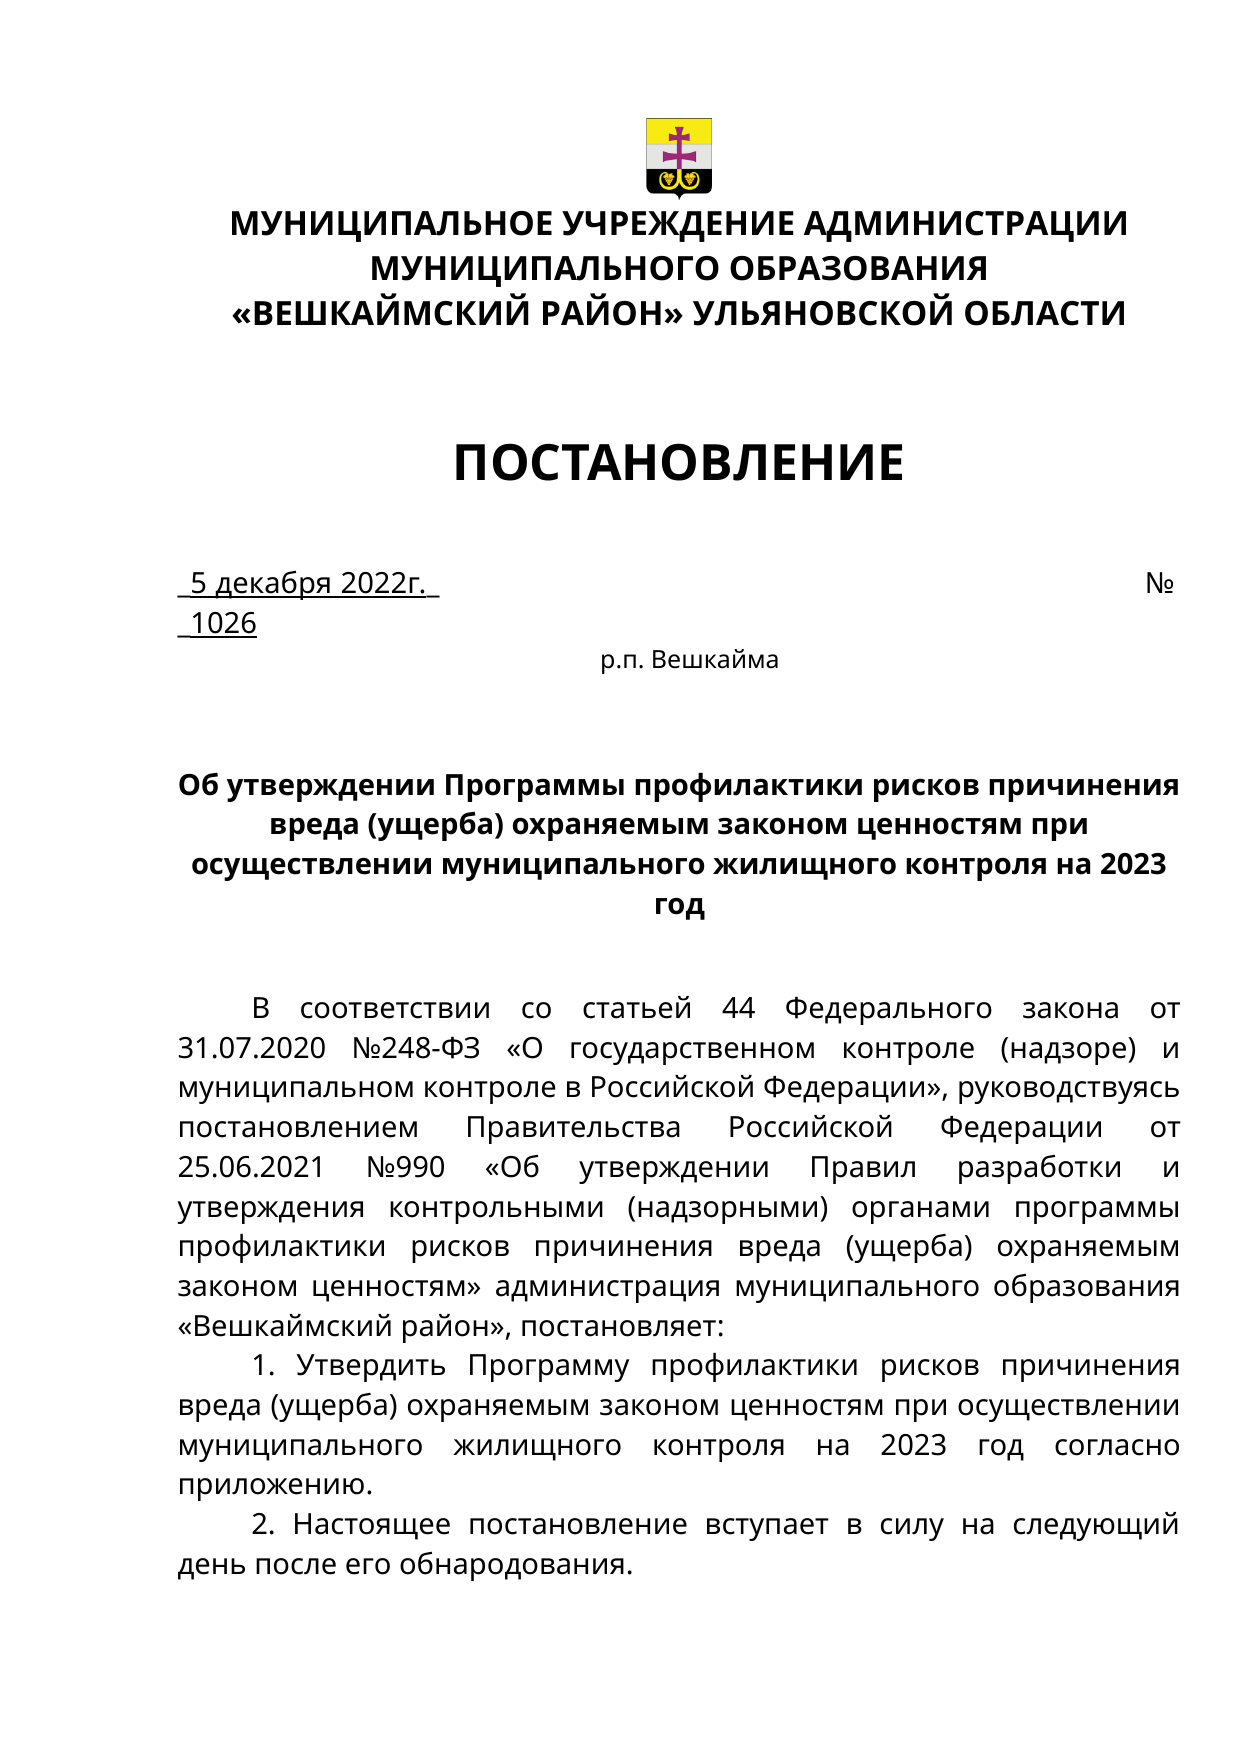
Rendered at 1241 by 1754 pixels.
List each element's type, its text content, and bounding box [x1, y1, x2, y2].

text _5 декабря 2022г._ № _1026 [177, 563, 1181, 642]
text «ВЕШКАЙМСКИЙ РАЙОН» УЛЬЯНОВСКОЙ ОБЛАСТИ [177, 290, 1181, 336]
text ПОСТАНОВЛЕНИЕ [177, 426, 1181, 494]
text 1. Утвердить Программу профилактики рисков причинения вреда (ущерба) охраняемым законом ценностям при осуществлении муниципального жилищного контроля на 2023 год согласно приложению. [177, 1344, 1181, 1503]
text МУНИЦИПАЛЬНОЕ УЧРЕЖДЕНИЕ АДМИНИСТРАЦИИ МУНИЦИПАЛЬНОГО ОБРАЗОВАНИЯ [177, 199, 1181, 290]
text В соответствии со статьей 44 Федерального закона от 31.07.2020 №248-ФЗ «О государственном контроле (надзоре) и муниципальном контроле в Российской Федерации», руководствуясь постановлением Правительства Российской Федерации от 25.06.2021 №990 «Об утверждении Правил разработки и утверждения контрольными (надзорными) органами программы профилактики рисков причинения вреда (ущерба) охраняемым законом ценностям» администрация муниципального образования «Вешкаймский район», постановляет: [177, 987, 1181, 1344]
text 2. Настоящее постановление вступает в силу на следующий день после его обнародования. [177, 1503, 1181, 1583]
picture [646, 118, 712, 200]
text р.п. Вешкайма [177, 642, 1189, 676]
text Об утверждении Программы профилактики рисков причинения вреда (ущерба) охраняемым законом ценностям при осуществлении муниципального жилищного контроля на 2023 год [177, 764, 1181, 923]
